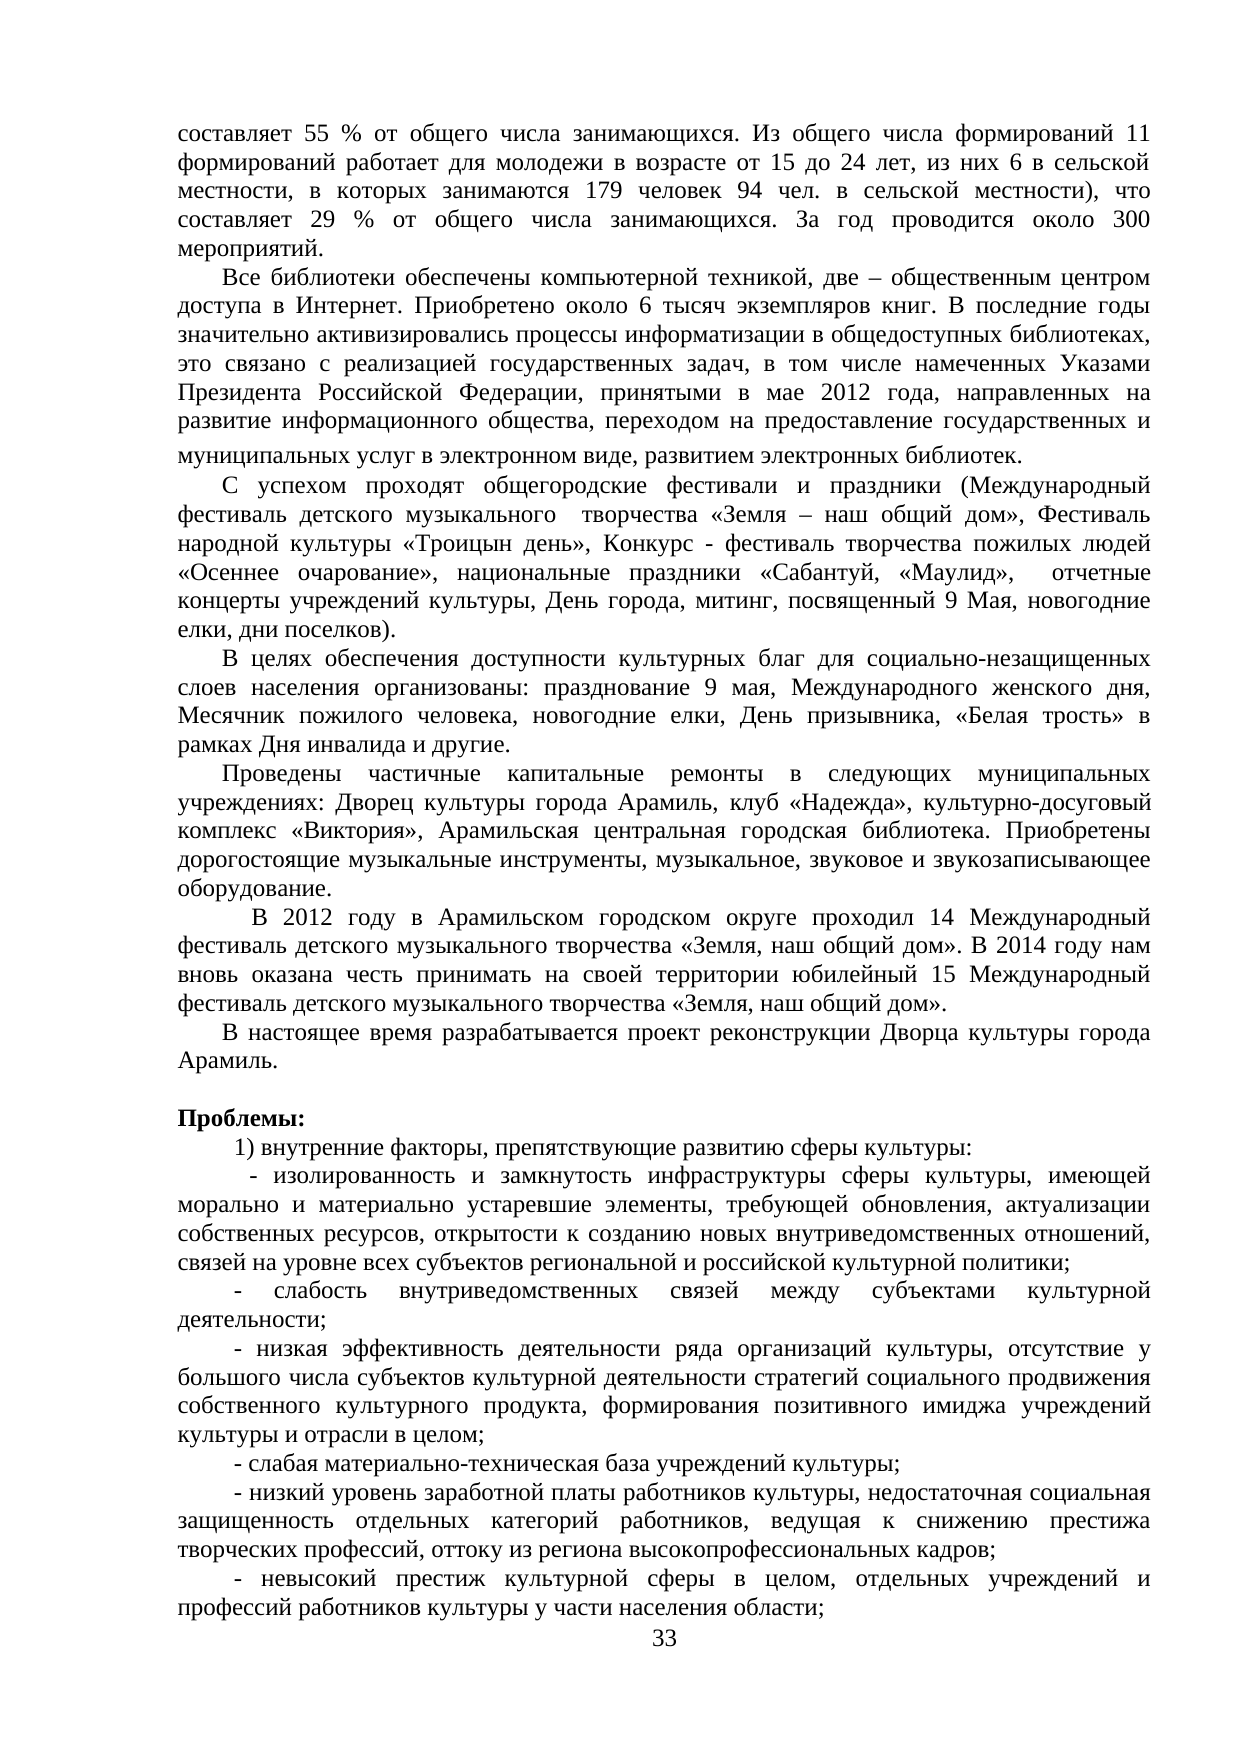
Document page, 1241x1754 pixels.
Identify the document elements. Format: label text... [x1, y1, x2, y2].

text - слабая материально-техническая база учреждений культуры; [177, 1448, 1152, 1477]
text - невысокий престиж культурной сферы в целом, отдельных учреждений и профессий работников культуры у части населения области; [177, 1563, 1152, 1620]
text С успехом проходят общегородские фестивали и праздники (Международный фестиваль детского музыкального творчества «Земля – наш общий дом», Фестиваль народной культуры «Троицын день», Конкурс - фестиваль творчества пожилых людей «Осеннее очарование», национальные праздники «Сабантуй, «Маулид», отчетные концерты учреждений культуры, День города, митинг, посвященный 9 Мая, новогодние елки, дни поселков). [177, 470, 1152, 643]
text - изолированность и замкнутость инфраструктуры сферы культуры, имеющей морально и материально устаревшие элементы, требующей обновления, актуализации собственных ресурсов, открытости к созданию новых внутриведомственных отношений, связей на уровне всех субъектов региональной и российской культурной политики; [177, 1160, 1152, 1275]
text - слабость внутриведомственных связей между субъектами культурной деятельности; [177, 1275, 1152, 1333]
text - низкий уровень заработной платы работников культуры, недостаточная социальная защищенность отдельных категорий работников, ведущая к снижению престижа творческих профессий, оттоку из региона высокопрофессиональных кадров; [177, 1477, 1152, 1563]
text - низкая эффективность деятельности ряда организаций культуры, отсутствие у большого числа субъектов культурной деятельности стратегий социального продвижения собственного культурного продукта, формирования позитивного имиджа учреждений культуры и отрасли в целом; [177, 1333, 1152, 1448]
text В настоящее время разрабатывается проект реконструкции Дворца культуры города Арамиль. [177, 1017, 1152, 1074]
text В 2012 году в Арамильском городском округе проходил 14 Международный фестиваль детского музыкального творчества «Земля, наш общий дом». В 2014 году нам вновь оказана честь принимать на своей территории юбилейный 15 Международный фестиваль детского музыкального творчества «Земля, наш общий дом». [177, 902, 1152, 1017]
text Проблемы: [177, 1103, 1152, 1132]
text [177, 118, 1152, 262]
text 1) внутренние факторы, препятствующие развитию сферы культуры: [177, 1132, 1152, 1160]
text Проведены частичные капитальные ремонты в следующих муниципальных учреждениях: Дворец культуры города Арамиль, клуб «Надежда», культурно-досуговый комплекс «Виктория», Арамильская центральная городская библиотека. Приобретены дорогостоящие музыкальные инструменты, музыкальное, звуковое и звукозаписывающее оборудование. [177, 758, 1152, 902]
text Все библиотеки обеспечены компьютерной техникой, две – общественным центром доступа в Интернет. Приобретено около 6 тысяч экземпляров книг. В последние годы значительно активизировались процессы информатизации в общедоступных библиотеках, это связано с реализацией государственных задач, в том числе намеченных Указами Президента Российской Федерации, принятыми в мае 2012 года, направленных на развитие информационного общества, переходом на предоставление государственных и муниципальных услуг в электронном виде, развитием электронных библиотек. [177, 262, 1152, 470]
text В целях обеспечения доступности культурных благ для социально-незащищенных слоев населения организованы: празднование 9 мая, Международного женского дня, Месячник пожилого человека, новогодние елки, День призывника, «Белая трость» в рамках Дня инвалида и другие. [177, 643, 1152, 758]
